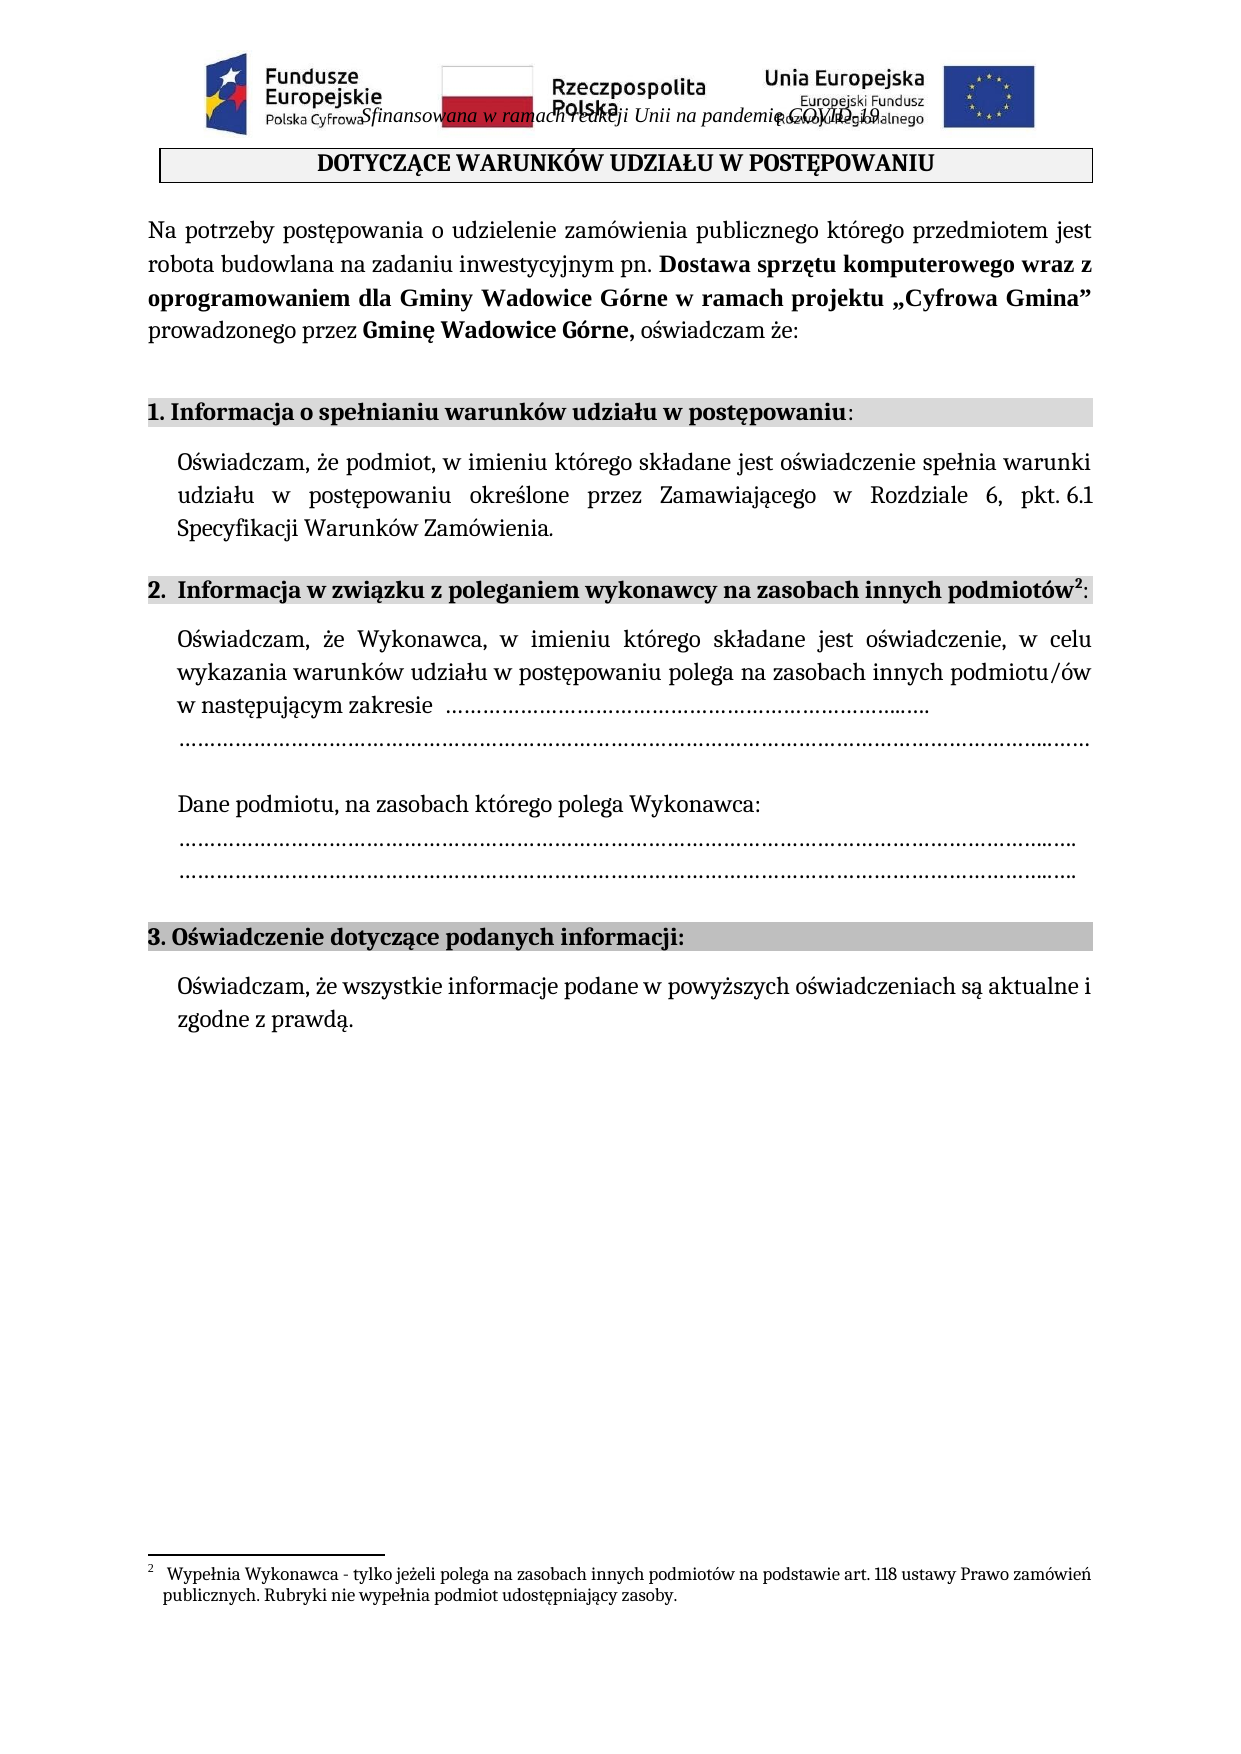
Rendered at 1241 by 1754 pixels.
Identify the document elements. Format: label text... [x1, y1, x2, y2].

text Oświadczam, że wszystkie informacje podane w powyższych oświadczeniach są aktualne i zgodne z prawdą. [177, 972, 1093, 1034]
text Oświadczam, że podmiot, w imieniu którego składane jest oświadczenie spełnia warunki udziału w postępowaniu określone przez Zamawiającego w Rozdziale 6, pkt. 6.1 Specyfikacji Warunków Zamówienia. [177, 448, 1093, 542]
text Oświadczam, że Wykonawca, w imieniu którego składane jest oświadczenie, w celu wykazania warunków udziału w postępowaniu polega na zasobach innych podmiotu/ów w następującym zakresie ………………………………………………………………..…. [177, 625, 1093, 720]
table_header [161, 149, 1092, 182]
text 1. Informacja o spełnianiu warunków udziału w postępowaniu: [148, 398, 1093, 427]
text Na potrzeby postępowania o udzielenie zamówienia publicznego którego przedmiotem jest robota budowlana na zadaniu inwestycyjnym pn. Dostawa sprzętu komputerowego wraz z oprogramowaniem dla Gminy Wadowice Górne w ramach projektu „Cyfrowa Gmina” prowadzonego przez Gminę Wadowice Górne, oświadczam że: [148, 216, 1093, 344]
picture [203, 50, 1037, 138]
text Dane podmiotu, na zasobach którego polega Wykonawca: [177, 790, 1093, 819]
text 2. Informacja w związku z poleganiem wykonawcy na zasobach innych podmiotów: [148, 576, 1093, 604]
text …………………………………………………………………………………………………………………………..…. [177, 856, 1093, 885]
text …………………………………………………………………………………………………………………………..…… [177, 724, 1093, 753]
text 3. Oświadczenie dotyczące podanych informacji: [148, 922, 1093, 951]
text …………………………………………………………………………………………………………………………..…. [177, 823, 1093, 852]
